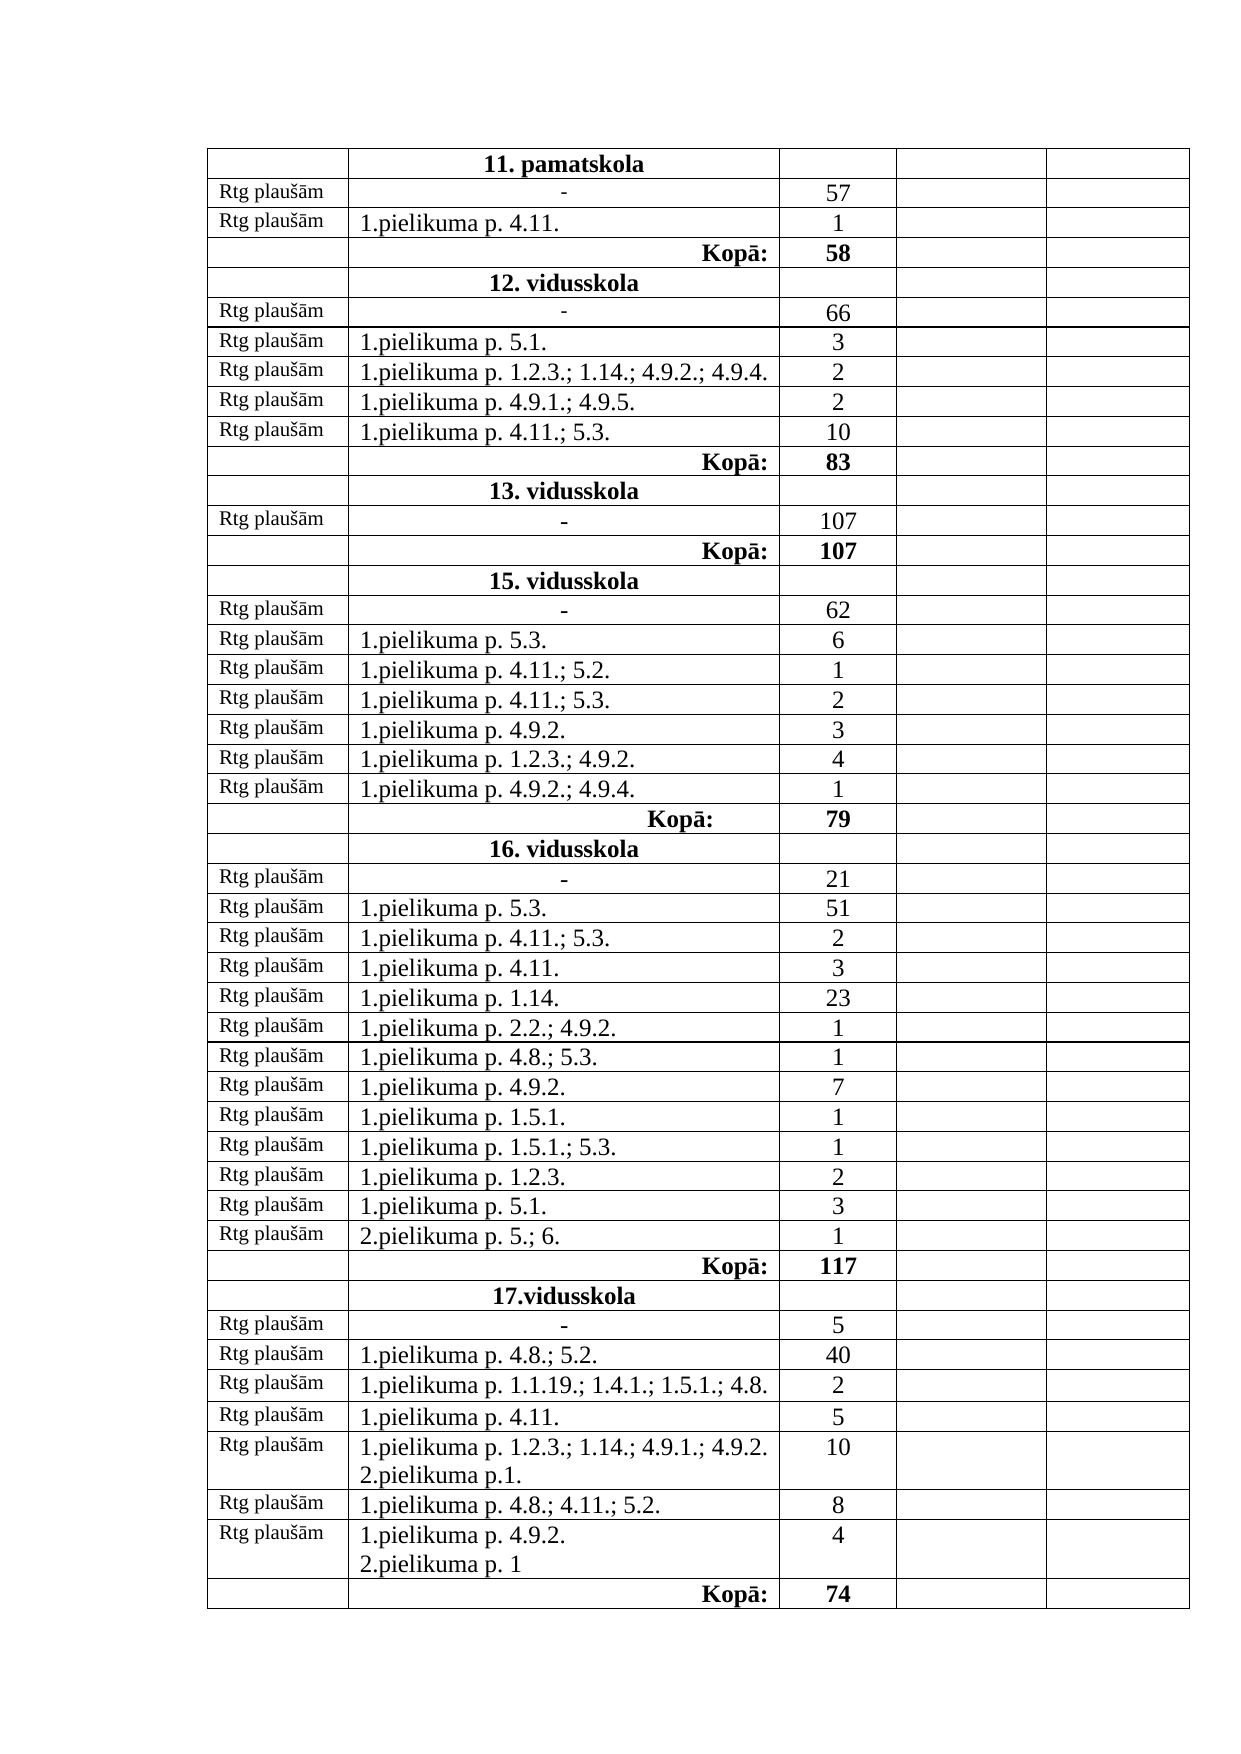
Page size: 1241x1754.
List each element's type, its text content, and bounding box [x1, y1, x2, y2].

table_cell [1047, 1432, 1189, 1489]
table_cell 2 [780, 685, 896, 714]
table_cell [1047, 1490, 1189, 1519]
table_cell [897, 298, 1046, 326]
table_cell Rtg plaušām [208, 1490, 348, 1519]
table_cell [897, 894, 1046, 922]
table_cell Kopā: [349, 1251, 779, 1280]
table_cell [897, 1311, 1046, 1339]
table_cell 4 [780, 1520, 896, 1578]
table_cell Kopā: [349, 804, 779, 833]
table_cell 1.pielikuma p. 1.14. [349, 983, 779, 1012]
table_cell 2 [780, 923, 896, 952]
table_cell - [349, 1311, 779, 1339]
table_cell Rtg plaušām [208, 1432, 348, 1489]
table_header [897, 149, 1046, 177]
table_cell [1047, 238, 1189, 267]
table_cell [897, 238, 1046, 267]
table_cell [897, 1579, 1046, 1607]
table_cell Rtg plaušām [208, 715, 348, 743]
table_cell [1047, 566, 1189, 594]
table_cell 10 [780, 1432, 896, 1489]
table_cell 1.pielikuma p. 4.9.2. 2.pielikuma p. 1 [349, 1520, 779, 1578]
table_cell 1.pielikuma p. 1.2.3.; 1.14.; 4.9.2.; 4.9.4. [349, 357, 779, 386]
table_cell [1047, 208, 1189, 237]
table_cell 1.pielikuma p. 4.9.1.; 4.9.5. [349, 387, 779, 416]
table_cell [897, 328, 1046, 356]
table_cell Rtg plaušām [208, 1221, 348, 1250]
table_cell 1.pielikuma p. 4.9.2.; 4.9.4. [349, 774, 779, 803]
table_cell [1047, 864, 1189, 892]
table_cell [1047, 476, 1189, 505]
table_cell 1.pielikuma p. 4.11. [349, 208, 779, 237]
table_cell [1047, 506, 1189, 535]
table_cell [1047, 1311, 1189, 1339]
table_header 11. pamatskola [349, 149, 779, 177]
table_header [1047, 149, 1189, 177]
table_cell Rtg plaušām [208, 1072, 348, 1101]
table_cell 12. vidusskola [349, 268, 779, 297]
table_cell [897, 1102, 1046, 1131]
table_cell 5 [780, 1402, 896, 1431]
table_cell [897, 357, 1046, 386]
table_cell [208, 476, 348, 505]
table_cell Rtg plaušām [208, 208, 348, 237]
table_cell 3 [780, 1191, 896, 1220]
table_cell 107 [780, 506, 896, 535]
table_cell Rtg plaušām [208, 179, 348, 207]
table_cell [897, 655, 1046, 684]
table_cell Rtg plaušām [208, 357, 348, 386]
table_cell Rtg plaušām [208, 923, 348, 952]
table_cell [897, 476, 1046, 505]
table_cell 1.pielikuma p. 5.1. [349, 1191, 779, 1220]
table_cell [208, 268, 348, 297]
table_cell [897, 1490, 1046, 1519]
table_cell [1047, 596, 1189, 624]
table_cell 15. vidusskola [349, 566, 779, 594]
table_cell 1 [780, 655, 896, 684]
table_cell 2 [780, 357, 896, 386]
table_cell [1047, 1132, 1189, 1161]
table_cell [897, 268, 1046, 297]
table_cell 1.pielikuma p. 5.3. [349, 894, 779, 922]
table_cell Rtg plaušām [208, 685, 348, 714]
table_cell 1 [780, 1013, 896, 1041]
table_cell [208, 1251, 348, 1280]
table_cell [897, 745, 1046, 773]
table_cell [897, 804, 1046, 833]
table_cell 8 [780, 1490, 896, 1519]
table_cell Rtg plaušām [208, 1191, 348, 1220]
table_cell [897, 864, 1046, 892]
table_cell [208, 1281, 348, 1309]
table_cell 1.pielikuma p. 4.11.; 5.2. [349, 655, 779, 684]
table_cell 83 [780, 447, 896, 475]
table_cell [897, 983, 1046, 1012]
table_cell [897, 1251, 1046, 1280]
table_cell 10 [780, 417, 896, 446]
table_cell - [349, 506, 779, 535]
table_cell - [349, 864, 779, 892]
table_cell [1047, 1013, 1189, 1041]
table_cell 1.pielikuma p. 1.5.1. [349, 1102, 779, 1131]
table_cell [1047, 715, 1189, 743]
table_cell 16. vidusskola [349, 834, 779, 863]
table_cell [1047, 1162, 1189, 1190]
table_cell [1047, 417, 1189, 446]
table_cell Rtg plaušām [208, 1043, 348, 1071]
table_cell [208, 804, 348, 833]
table_cell [897, 1281, 1046, 1309]
table_cell 1.pielikuma p. 4.8.; 4.11.; 5.2. [349, 1490, 779, 1519]
table_cell Rtg plaušām [208, 1340, 348, 1369]
table_cell [1047, 1191, 1189, 1220]
table_cell Rtg plaušām [208, 745, 348, 773]
table_cell [897, 1221, 1046, 1250]
table_cell [1047, 298, 1189, 326]
table_cell [1047, 1579, 1189, 1607]
table_cell 2 [780, 1370, 896, 1401]
table_cell 107 [780, 536, 896, 565]
table_cell 1 [780, 1043, 896, 1071]
table_cell Rtg plaušām [208, 417, 348, 446]
table_cell 74 [780, 1579, 896, 1607]
table_cell 117 [780, 1251, 896, 1280]
table_cell 3 [780, 953, 896, 982]
table_cell 1.pielikuma p. 1.1.19.; 1.4.1.; 1.5.1.; 4.8. [349, 1370, 779, 1401]
table_cell [897, 1132, 1046, 1161]
table_cell 1 [780, 208, 896, 237]
table_cell Rtg plaušām [208, 953, 348, 982]
table_cell 1.pielikuma p. 5.1. [349, 328, 779, 356]
table_cell 13. vidusskola [349, 476, 779, 505]
table_cell [897, 834, 1046, 863]
table_cell 1 [780, 1132, 896, 1161]
table_cell [897, 953, 1046, 982]
table_cell 1.pielikuma p. 4.11.; 5.3. [349, 685, 779, 714]
table_cell [897, 1162, 1046, 1190]
table_cell Kopā: [349, 238, 779, 267]
table_cell - [349, 596, 779, 624]
table_cell - [349, 298, 779, 326]
table_cell [780, 834, 896, 863]
table_cell [1047, 447, 1189, 475]
table_cell 1.pielikuma p. 4.9.2. [349, 1072, 779, 1101]
table_cell 1.pielikuma p. 5.3. [349, 625, 779, 654]
table_cell Rtg plaušām [208, 864, 348, 892]
table_cell 1 [780, 1102, 896, 1131]
table_cell [1047, 1072, 1189, 1101]
table_cell 23 [780, 983, 896, 1012]
table_cell Rtg plaušām [208, 1132, 348, 1161]
table_cell 5 [780, 1311, 896, 1339]
table_cell [208, 566, 348, 594]
table_cell 1.pielikuma p. 4.8.; 5.3. [349, 1043, 779, 1071]
table_cell 2 [780, 387, 896, 416]
table_cell [780, 1281, 896, 1309]
table_cell Rtg plaušām [208, 1102, 348, 1131]
table_cell [897, 1520, 1046, 1578]
table_cell [1047, 1520, 1189, 1578]
table_cell [897, 1370, 1046, 1401]
table_cell 2.pielikuma p. 5.; 6. [349, 1221, 779, 1250]
table_cell Rtg plaušām [208, 1013, 348, 1041]
table_cell Kopā: [349, 1579, 779, 1607]
table_cell 6 [780, 625, 896, 654]
table_cell 79 [780, 804, 896, 833]
table_cell [1047, 1043, 1189, 1071]
table_cell [897, 1402, 1046, 1431]
table_cell Rtg plaušām [208, 625, 348, 654]
table_cell [1047, 536, 1189, 565]
table_cell [897, 715, 1046, 743]
table_cell 3 [780, 715, 896, 743]
table_cell Rtg plaušām [208, 655, 348, 684]
table_cell [1047, 387, 1189, 416]
table_cell Rtg plaušām [208, 983, 348, 1012]
table_cell [1047, 268, 1189, 297]
table_cell [780, 566, 896, 594]
table_cell [897, 1072, 1046, 1101]
table_cell Rtg plaušām [208, 1311, 348, 1339]
table_cell 1.pielikuma p. 1.5.1.; 5.3. [349, 1132, 779, 1161]
table_cell [897, 1432, 1046, 1489]
table_cell Rtg plaušām [208, 387, 348, 416]
table_cell 7 [780, 1072, 896, 1101]
table_cell Rtg plaušām [208, 1520, 348, 1578]
table_cell [1047, 1340, 1189, 1369]
table_cell 66 [780, 298, 896, 326]
table_cell 1.pielikuma p. 1.2.3. [349, 1162, 779, 1190]
table_cell 17.vidusskola [349, 1281, 779, 1309]
table_cell [897, 566, 1046, 594]
table_cell Rtg plaušām [208, 1162, 348, 1190]
table_cell [1047, 804, 1189, 833]
table_cell [897, 774, 1046, 803]
table_cell 1.pielikuma p. 4.11. [349, 1402, 779, 1431]
table_cell [1047, 923, 1189, 952]
table_header [780, 149, 896, 177]
table_cell Rtg plaušām [208, 1402, 348, 1431]
table_cell [1047, 745, 1189, 773]
table_cell [897, 1191, 1046, 1220]
table_cell 40 [780, 1340, 896, 1369]
table_cell 51 [780, 894, 896, 922]
table_cell 1.pielikuma p. 4.11.; 5.3. [349, 923, 779, 952]
table_cell Rtg plaušām [208, 596, 348, 624]
table_cell [208, 238, 348, 267]
table_cell [1047, 894, 1189, 922]
table_cell [897, 506, 1046, 535]
table_cell 1.pielikuma p. 1.2.3.; 4.9.2. [349, 745, 779, 773]
table_cell 1.pielikuma p. 4.8.; 5.2. [349, 1340, 779, 1369]
table_cell [208, 536, 348, 565]
table_cell [208, 1579, 348, 1607]
table_cell - [349, 179, 779, 207]
table_cell Rtg plaušām [208, 298, 348, 326]
table_cell 3 [780, 328, 896, 356]
table_cell 57 [780, 179, 896, 207]
table_cell Rtg plaušām [208, 774, 348, 803]
table_cell [1047, 1370, 1189, 1401]
table_cell [897, 536, 1046, 565]
table_cell [897, 179, 1046, 207]
table_cell 1.pielikuma p. 4.11.; 5.3. [349, 417, 779, 446]
table_cell [1047, 834, 1189, 863]
table_cell [897, 1340, 1046, 1369]
table_cell [1047, 953, 1189, 982]
table_cell [1047, 179, 1189, 207]
table_cell [897, 387, 1046, 416]
table_cell 58 [780, 238, 896, 267]
table_cell [1047, 1402, 1189, 1431]
table_cell [208, 834, 348, 863]
table_cell [1047, 685, 1189, 714]
table_cell [1047, 328, 1189, 356]
table_cell 2 [780, 1162, 896, 1190]
table_cell [1047, 1221, 1189, 1250]
table_cell Kopā: [349, 447, 779, 475]
table_header [208, 149, 348, 177]
table_cell Kopā: [349, 536, 779, 565]
table_cell 1.pielikuma p. 1.2.3.; 1.14.; 4.9.1.; 4.9.2. 2.pielikuma p.1. [349, 1432, 779, 1489]
table_cell [897, 596, 1046, 624]
table_cell [897, 208, 1046, 237]
table_cell [1047, 774, 1189, 803]
table_cell [780, 476, 896, 505]
table_cell [897, 1013, 1046, 1041]
table_cell [897, 923, 1046, 952]
table_cell 1 [780, 774, 896, 803]
table_cell [897, 1043, 1046, 1071]
table_cell 21 [780, 864, 896, 892]
table_cell [1047, 625, 1189, 654]
table_cell Rtg plaušām [208, 1370, 348, 1401]
table_cell Rtg plaušām [208, 894, 348, 922]
table_cell [1047, 983, 1189, 1012]
table_cell 1.pielikuma p. 4.9.2. [349, 715, 779, 743]
table_cell 1 [780, 1221, 896, 1250]
table_cell [1047, 357, 1189, 386]
table_cell Rtg plaušām [208, 328, 348, 356]
table_cell [1047, 1102, 1189, 1131]
table_cell 4 [780, 745, 896, 773]
table_cell [208, 447, 348, 475]
table_cell [1047, 1281, 1189, 1309]
table_cell [1047, 655, 1189, 684]
table_cell 1.pielikuma p. 2.2.; 4.9.2. [349, 1013, 779, 1041]
table_cell 1.pielikuma p. 4.11. [349, 953, 779, 982]
table_cell [1047, 1251, 1189, 1280]
table_cell [897, 417, 1046, 446]
table_cell [780, 268, 896, 297]
table_cell 62 [780, 596, 896, 624]
table_cell [897, 685, 1046, 714]
table_cell Rtg plaušām [208, 506, 348, 535]
table_cell [897, 447, 1046, 475]
table_cell [897, 625, 1046, 654]
